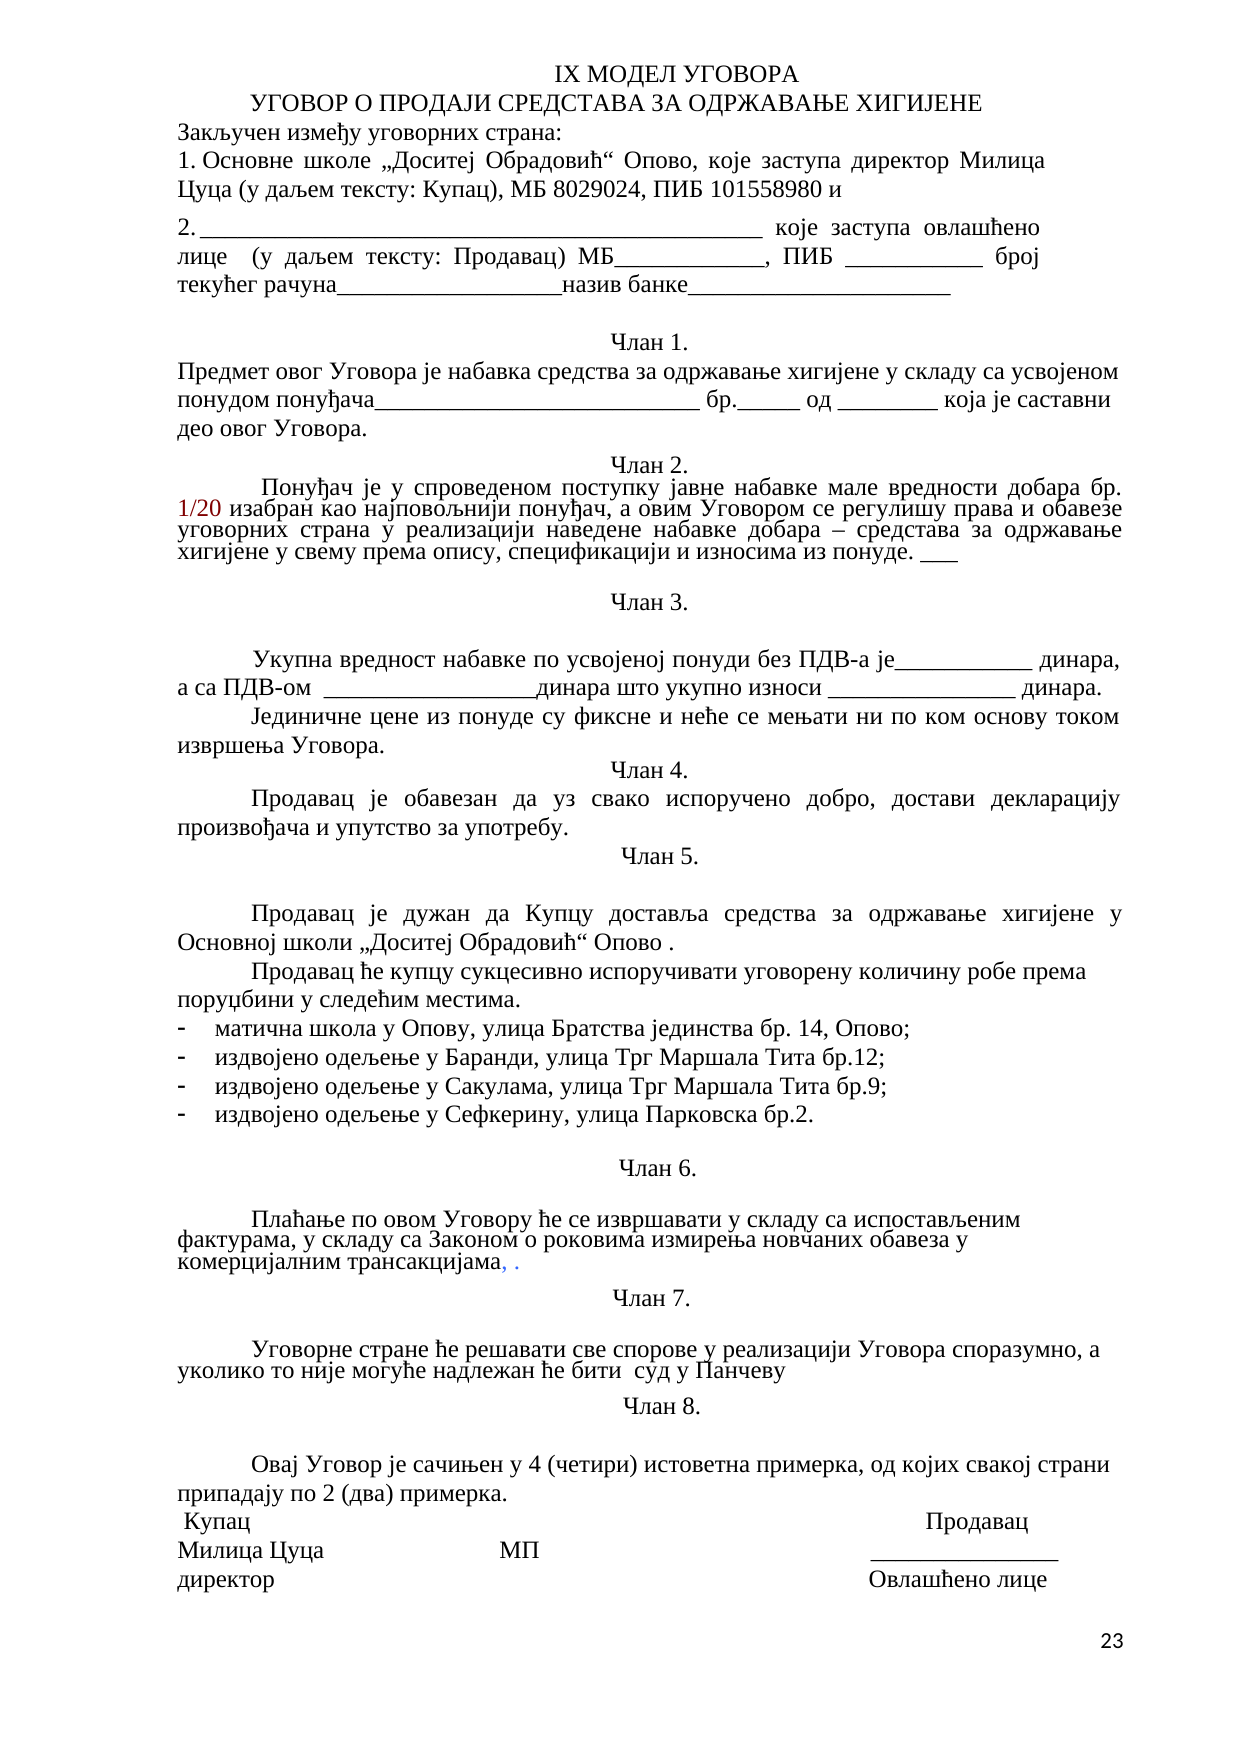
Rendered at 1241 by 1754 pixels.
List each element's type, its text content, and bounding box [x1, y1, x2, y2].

text Члан 2. [610, 450, 1123, 478]
list матична школа у Опову, улица Братства јединства бр. 14, Опово; [177, 1013, 1080, 1042]
text Јединичне цене из понуде су фиксне и неће се мењати ни по ком основу током извршења Уговора. [177, 701, 1121, 759]
text Члан 1. [610, 327, 1123, 356]
text Понуђач је у спроведеном поступку јавне набавке мале вредности добара бр. 1/20 изабран као најповољнији понуђач, а овим Уговором се регулишу права и обавезе уговорних страна у реализацији наведене набавке добара – средстава за одржавање хигијене у свему према опису, спецификацији и износима из понуде. ___ [177, 478, 1123, 565]
text Члан 3. [610, 593, 1123, 615]
list издвојено одељење у Сефкерину, улица Парковска бр.2. [177, 1099, 1080, 1128]
text Плаћање по овом Уговору ће се извршавати у складу са испостављеним фактурама, у складу са Законом о роковима измирења новчаних обавеза у комерцијалним трансакцијама, . [177, 1210, 1088, 1275]
text Члан 4. [610, 759, 1123, 783]
text Закључен између уговорних страна: [177, 117, 1123, 145]
text Милица Цуца МП _______________ [177, 1535, 1123, 1564]
list издвојено одељење у Сакулама, улица Трг Маршала Тита бр.9; [177, 1071, 1080, 1099]
text Продавац ће купцу сукцесивно испоручивати уговорену количину робе према поруџбини у следећим местима. [177, 956, 1087, 1013]
text УГОВОР О ПРОДАЈИ СРЕДСТАВА ЗА ОДРЖАВАЊЕ ХИГИЈЕНЕ [249, 88, 1051, 117]
text Продавац је обавезан да уз свако испоручено добро, достави декларацију произвођача и упутство за употребу. [177, 783, 1121, 841]
text Купац Продавац [177, 1506, 1123, 1535]
text Члан 8. [623, 1391, 1123, 1420]
list Основне школе „Доситеј Обрадовић“ Опово, којe заступа директор Милица Цуца (у даљем тексту: Купац), МБ 8029024, ПИБ 101558980 и [177, 145, 1046, 203]
text Члан 5. [177, 841, 1121, 869]
text Члан 6. [619, 1157, 1123, 1181]
text Члан 7. [612, 1283, 1123, 1312]
list _____________________________________________ које заступа овлашћено лице (у даљем тексту: Продавац) МБ____________, ПИБ ___________ број текућег рачуна__________________назив банке_____________________ [177, 212, 1040, 298]
text Укупна вредност набавке по усвојеној понуди без ПДВ-а је___________ динара, а са ПДВ-ом _________________динара што укупно износи _______________ динара. [177, 644, 1121, 701]
list издвојено одељење у Баранди, улица Трг Маршала Тита бр.12; [177, 1042, 1080, 1071]
text директор Овлашћено лице [177, 1564, 1123, 1593]
text IX МОДЕЛ УГОВОРА [249, 59, 1051, 88]
text Продавац је дужан да Купцу доставља средства за одржавање хигијене у Основној школи „Доситеј Обрадовић“ Опово . [177, 898, 1123, 956]
text Предмет овог Уговора је набавка средства за одржавање хигијене у складу са усвојеном понудом понуђача__________________________ бр._____ од ________ која је саставни део овог Уговора. [177, 356, 1123, 442]
text Уговорне стране ће решавати све спорове у реализацији Уговора споразумно, а уколико то није могуће надлежан ће бити суд у Панчеву [177, 1340, 1121, 1383]
text Овај Уговор је сачињен у 4 (четири) истоветна примерка, од којих свакој страни припадају по 2 (два) примерка. [177, 1449, 1121, 1506]
